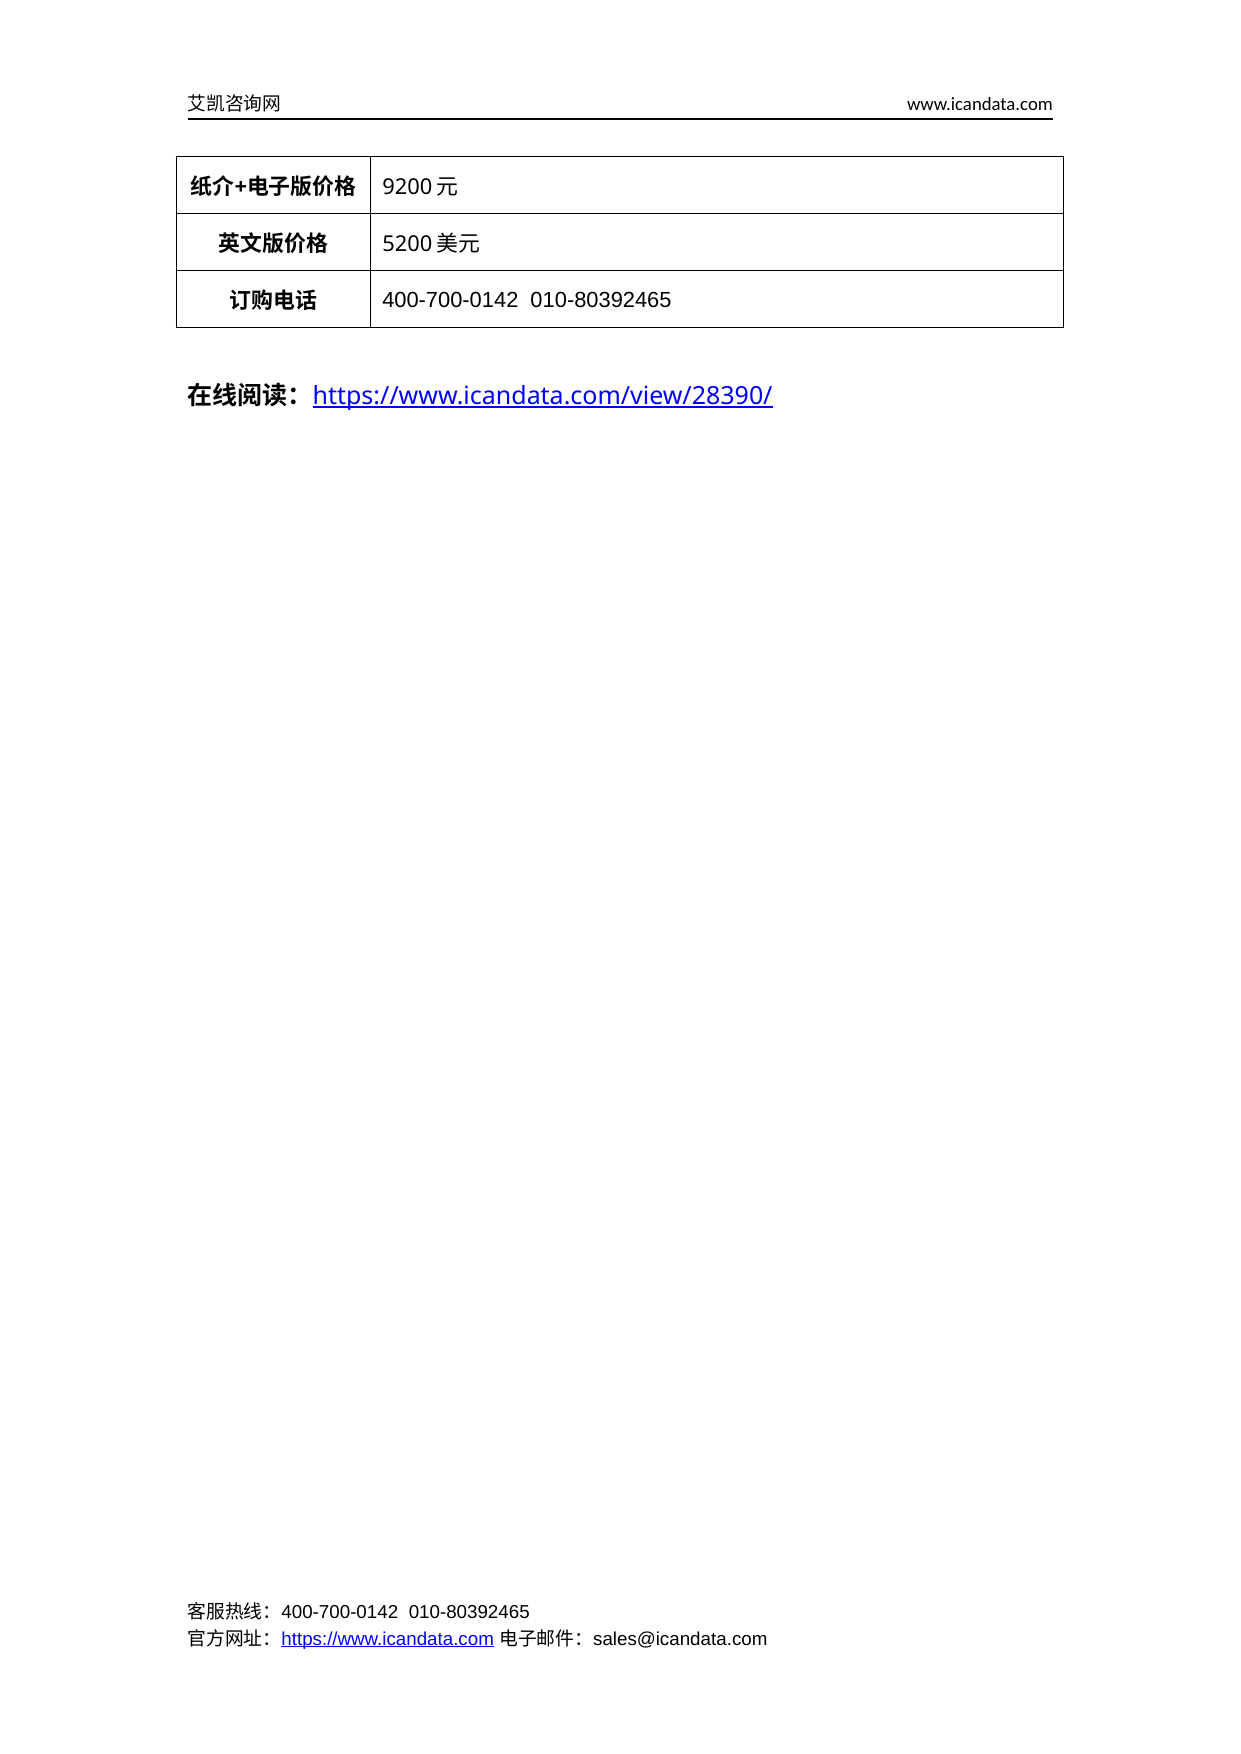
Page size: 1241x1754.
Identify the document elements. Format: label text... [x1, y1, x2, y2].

table_cell 订购电话 [177, 271, 370, 327]
table_cell 英文版价格 [177, 214, 370, 270]
table_cell 9200元 [371, 157, 1063, 213]
table_cell 纸介+电子版价格 [177, 157, 370, 213]
table_cell 400-700-0142 010-80392465 [371, 271, 1063, 327]
table_cell 5200美元 [371, 214, 1063, 270]
text 在线阅读：https://www.icandata.com/view/28390/ [187, 361, 1053, 426]
